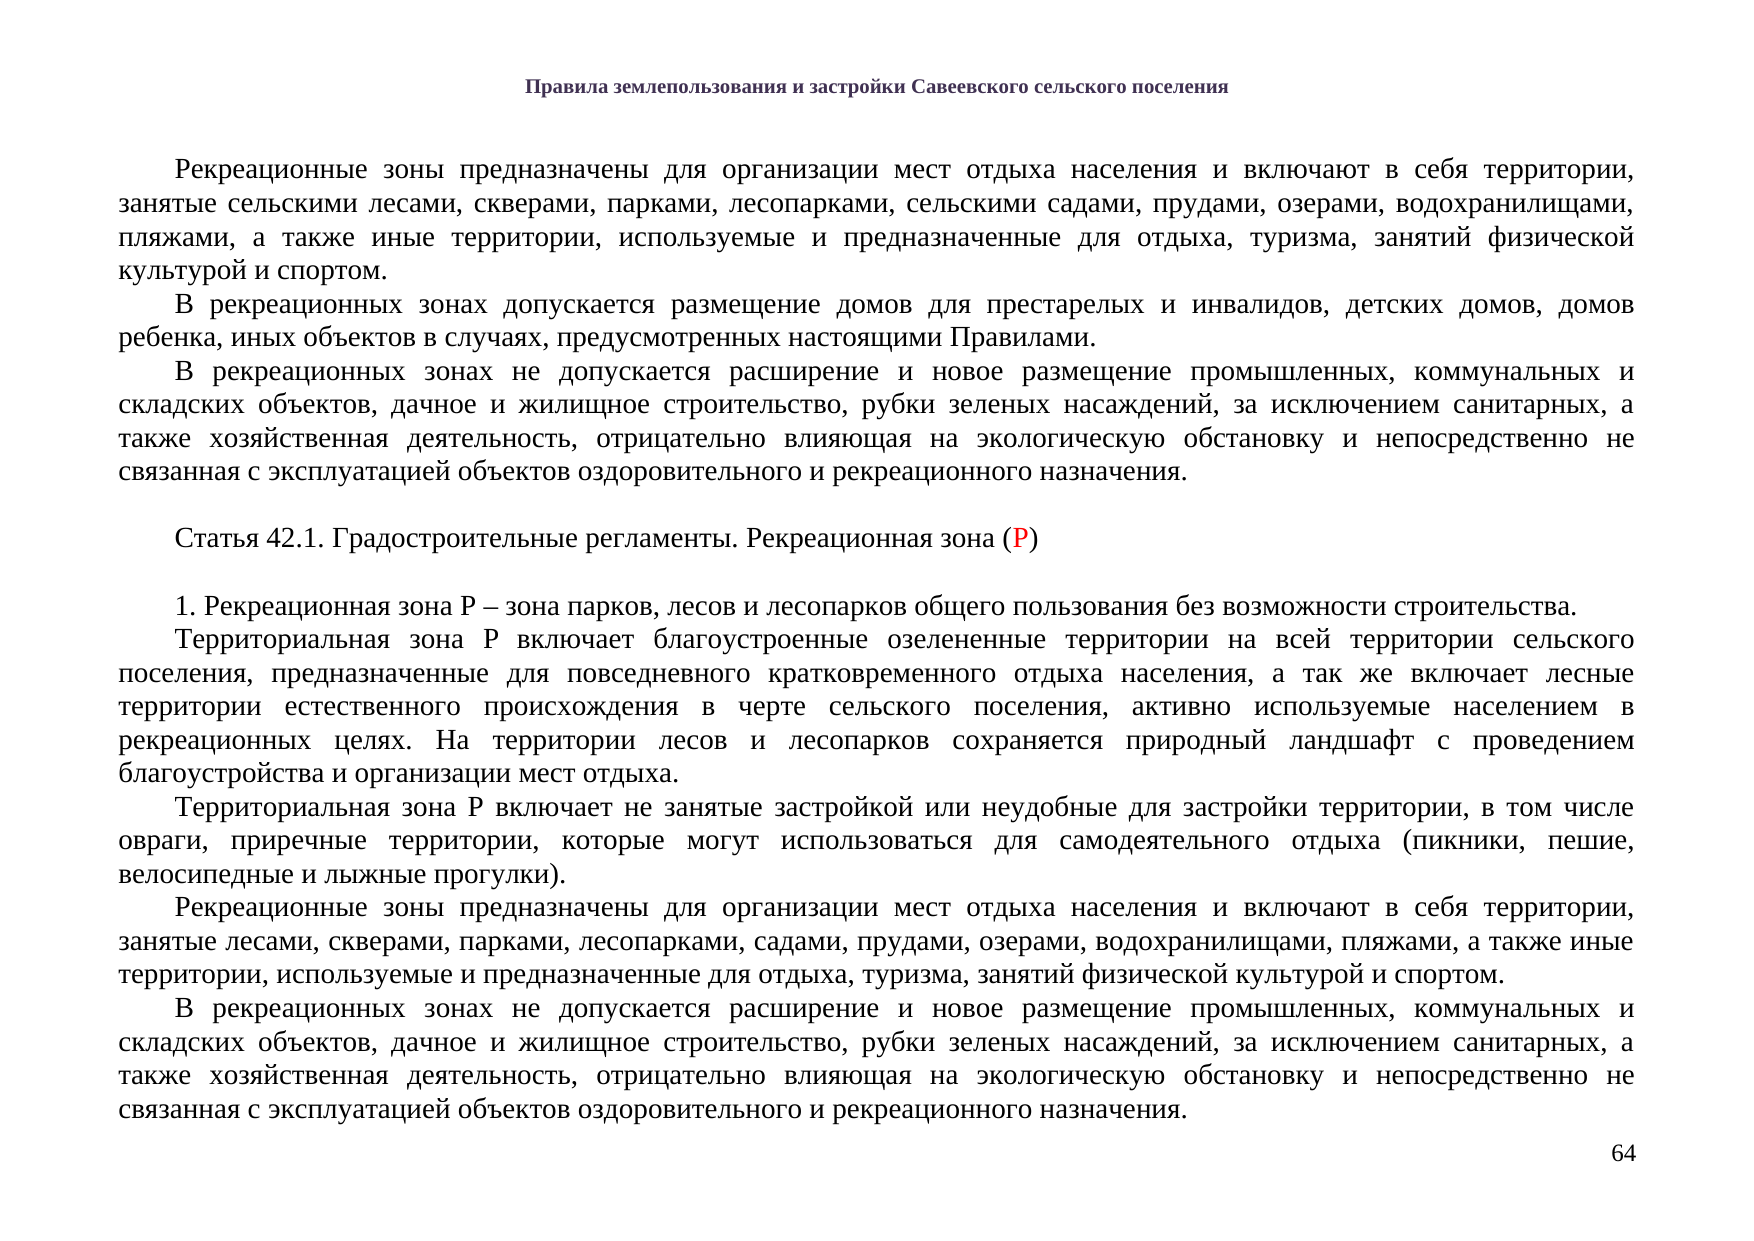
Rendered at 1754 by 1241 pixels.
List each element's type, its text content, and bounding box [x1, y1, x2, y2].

text 1. Рекреационная зона Р – зона парков, лесов и лесопарков общего пользования без возможности строительства. [118, 588, 1636, 621]
text Территориальная зона Р включает благоустроенные озелененные территории на всей территории сельского поселения, предназначенные для повседневного кратковременного отдыха населения, а так же включает лесные территории естественного происхождения в черте сельского поселения, активно используемые населением в рекреационных целях. На территории лесов и лесопарков сохраняется природный ландшафт с проведением благоустройства и организации мест отдыха. [118, 621, 1636, 789]
text В рекреационных зонах не допускается расширение и новое размещение промышленных, коммунальных и складских объектов, дачное и жилищное строительство, рубки зеленых насаждений, за исключением санитарных, а также хозяйственная деятельность, отрицательно влияющая на экологическую обстановку и непосредственно не связанная с эксплуатацией объектов оздоровительного и рекреационного назначения. [118, 990, 1636, 1124]
text Статья 42.1. Градостроительные регламенты. Рекреационная зона (Р) [118, 521, 1636, 554]
text Рекреационные зоны предназначены для организации мест отдыха населения и включают в себя территории, занятые сельскими лесами, скверами, парками, лесопарками, сельскими садами, прудами, озерами, водохранилищами, пляжами, а также иные территории, используемые и предназначенные для отдыха, туризма, занятий физической культурой и спортом. [118, 152, 1636, 286]
text В рекреационных зонах не допускается расширение и новое размещение промышленных, коммунальных и складских объектов, дачное и жилищное строительство, рубки зеленых насаждений, за исключением санитарных, а также хозяйственная деятельность, отрицательно влияющая на экологическую обстановку и непосредственно не связанная с эксплуатацией объектов оздоровительного и рекреационного назначения. [118, 353, 1636, 487]
text В рекреационных зонах допускается размещение домов для престарелых и инвалидов, детских домов, домов ребенка, иных объектов в случаях, предусмотренных настоящими Правилами. [118, 286, 1636, 353]
text Рекреационные зоны предназначены для организации мест отдыха населения и включают в себя территории, занятые лесами, скверами, парками, лесопарками, садами, прудами, озерами, водохранилищами, пляжами, а также иные территории, используемые и предназначенные для отдыха, туризма, занятий физической культурой и спортом. [118, 889, 1636, 990]
text Территориальная зона Р включает не занятые застройкой или неудобные для застройки территории, в том числе овраги, приречные территории, которые могут использоваться для самодеятельного отдыха (пикники, пешие, велосипедные и лыжные прогулки). [118, 789, 1636, 889]
